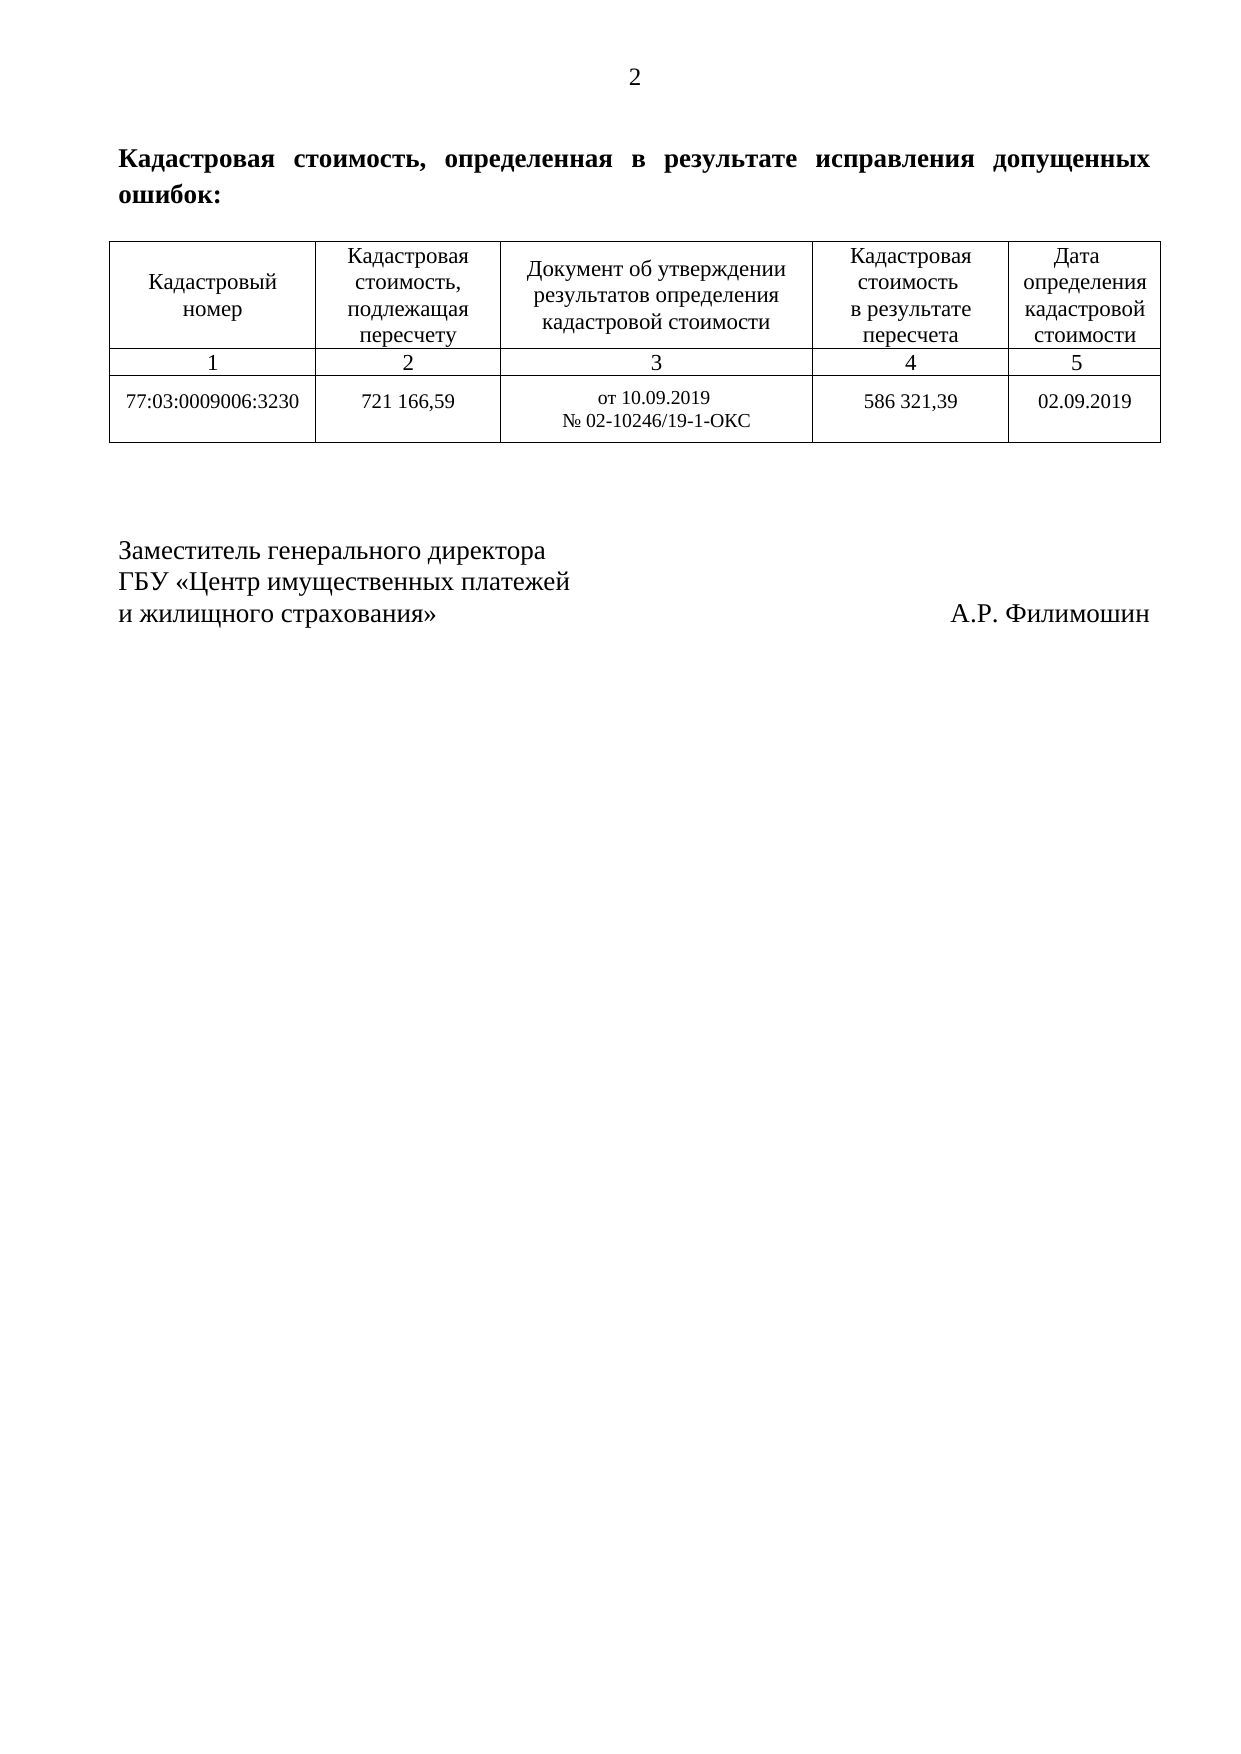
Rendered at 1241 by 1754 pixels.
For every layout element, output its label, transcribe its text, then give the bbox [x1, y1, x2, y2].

table_cell 77:03:0009006:3230 [110, 376, 315, 442]
text Кадастровая стоимость, определенная в результате исправления допущенных ошибок: [118, 142, 1152, 209]
table_cell 4 [813, 349, 1008, 375]
table_cell 1 [110, 349, 315, 375]
text и жилищного страхования» А.Р. Филимошин [118, 597, 1152, 628]
text Заместитель генерального директора [118, 534, 1152, 566]
table_cell 721 166,59 [316, 376, 500, 442]
table_header Кадастровая стоимость в результате пересчета [813, 242, 1008, 347]
table_cell от 10.09.2019 № 02-10246/19-1-ОКС [501, 376, 812, 442]
table_cell 5 [1009, 349, 1160, 375]
table_header Документ об утверждении результатов определения кадастровой стоимости [501, 242, 812, 347]
table_header Дата определения кадастровой стоимости [1009, 242, 1160, 347]
table_cell 586 321,39 [813, 376, 1008, 442]
table_header Кадастровая стоимость, подлежащая пересчету [316, 242, 500, 347]
table_header Кадастровый номер [110, 242, 315, 347]
table_cell 02.09.2019 [1009, 376, 1160, 442]
table_cell 2 [316, 349, 500, 375]
table_cell 3 [501, 349, 812, 375]
text ГБУ «Центр имущественных платежей [118, 566, 1152, 597]
